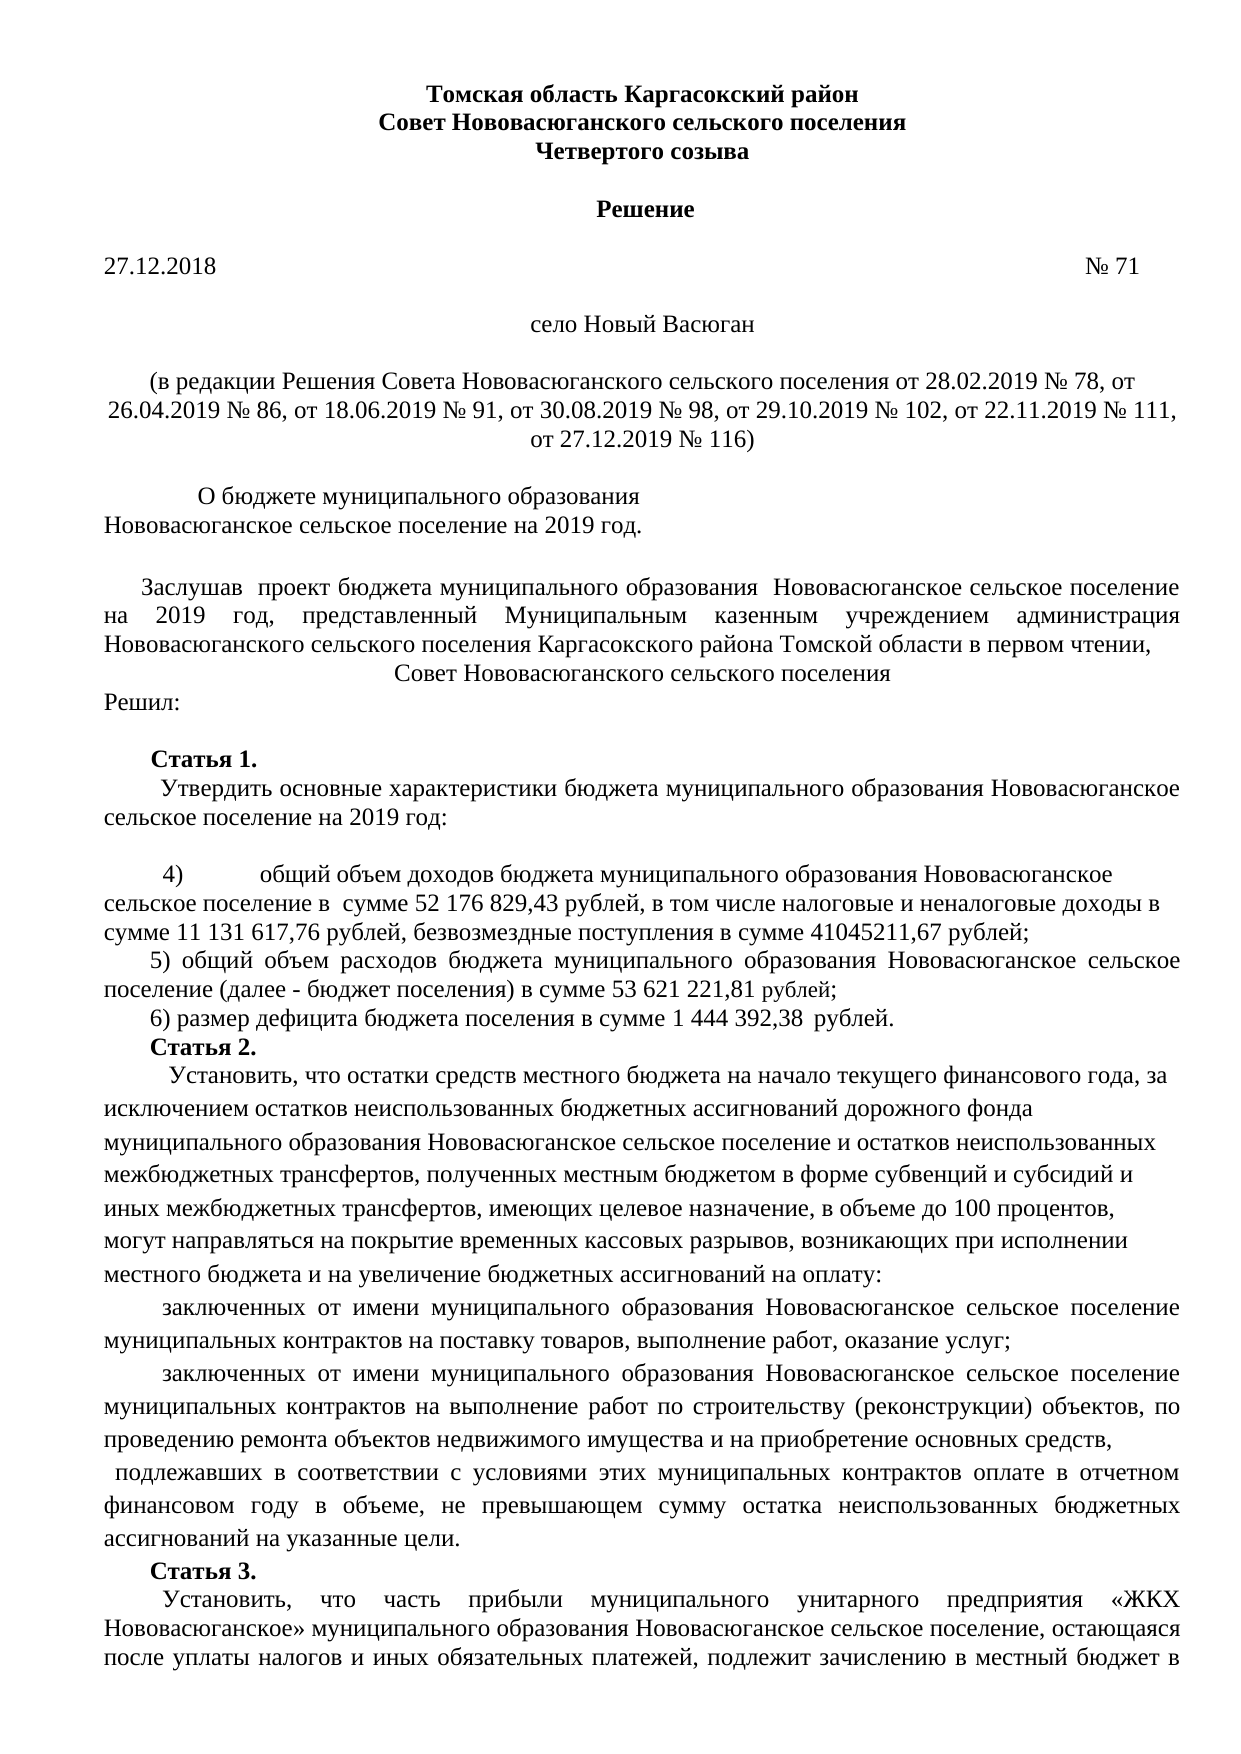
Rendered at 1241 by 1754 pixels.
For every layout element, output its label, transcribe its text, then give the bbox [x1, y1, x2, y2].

text заключенных от имени муниципального образования Нововасюганское сельское поселение муниципальных контрактов на поставку товаров, выполнение работ, оказание услуг; [103, 1292, 1181, 1353]
text Решение [103, 194, 1181, 222]
subtitle Заслушав проект бюджета муниципального образования Нововасюганское сельское поселение на 2019 год, представленный Муниципальным казенным учреждением администрация Нововасюганского сельского поселения Каргасокского района Томской области в первом чтении, [103, 572, 1181, 658]
text заключенных от имени муниципального образования Нововасюганское сельское поселение муниципальных контрактов на выполнение работ по строительству (реконструкции) объектов, по проведению ремонта объектов недвижимого имущества и на приобретение основных средств, [103, 1358, 1181, 1452]
text Нововасюганское сельское поселение на 2019 год. [103, 510, 1181, 539]
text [103, 1584, 1181, 1671]
text Томская область Каргасокский район [103, 79, 1181, 107]
text подлежавших в соответствии с условиями этих муниципальных контрактов оплате в отчетном финансовом году в объеме, не превышающем сумму остатка неиспользованных бюджетных ассигнований на указанные цели. [103, 1457, 1181, 1552]
list общий объем доходов бюджета муниципального образования Нововасюганское сельское поселение в сумме 52 176 829,43 рублей, в том числе налоговые и неналоговые доходы в сумме 11 131 617,76 рублей, безвозмездные поступления в сумме 41045211,67 рублей; [103, 859, 1181, 946]
text Четвертого созыва [103, 136, 1181, 165]
text Совет Нововасюганского сельского поселения [103, 658, 1181, 687]
text Совет Нововасюганского сельского поселения [103, 107, 1181, 136]
text Статья 2. [149, 1032, 1109, 1061]
text Решил: [103, 687, 1181, 716]
text Утвердить основные характеристики бюджета муниципального образования Нововасюганское сельское поселение на 2019 год: [103, 773, 1181, 831]
list размер дефицита бюджета поселения в сумме 1 444 392,38 рублей. [103, 1003, 1181, 1032]
text Статья 1. [103, 744, 1181, 773]
text Статья 3. [108, 1556, 1179, 1584]
text 27.12.2018 № 71 [103, 251, 1181, 280]
text (в редакции Решения Совета Нововасюганского сельского поселения от 28.02.2019 № 78, от 26.04.2019 № 86, от 18.06.2019 № 91, от 30.08.2019 № 98, от 29.10.2019 № 102, от 22.11.2019 № 111, от 27.12.2019 № 116) [103, 366, 1181, 452]
text село Новый Васюган [103, 309, 1181, 337]
list общий объем расходов бюджета муниципального образования Нововасюганское сельское поселение (далее - бюджет поселения) в сумме 53 621 221,81 рублей; [103, 946, 1181, 1003]
text О бюджете муниципального образования [103, 481, 1181, 510]
text Установить, что остатки средств местного бюджета на начало текущего финансового года, за исключением остатков неиспользованных бюджетных ассигнований дорожного фонда муниципального образования Нововасюганское сельское поселение и остатков неиспользованных межбюджетных трансфертов, полученных местным бюджетом в форме субвенций и субсидий и иных межбюджетных трансфертов, имеющих целевое назначение, в объеме до 100 процентов, могут направляться на покрытие временных кассовых разрывов, возникающих при исполнении местного бюджета и на увеличение бюджетных ассигнований на оплату: [103, 1061, 1181, 1287]
